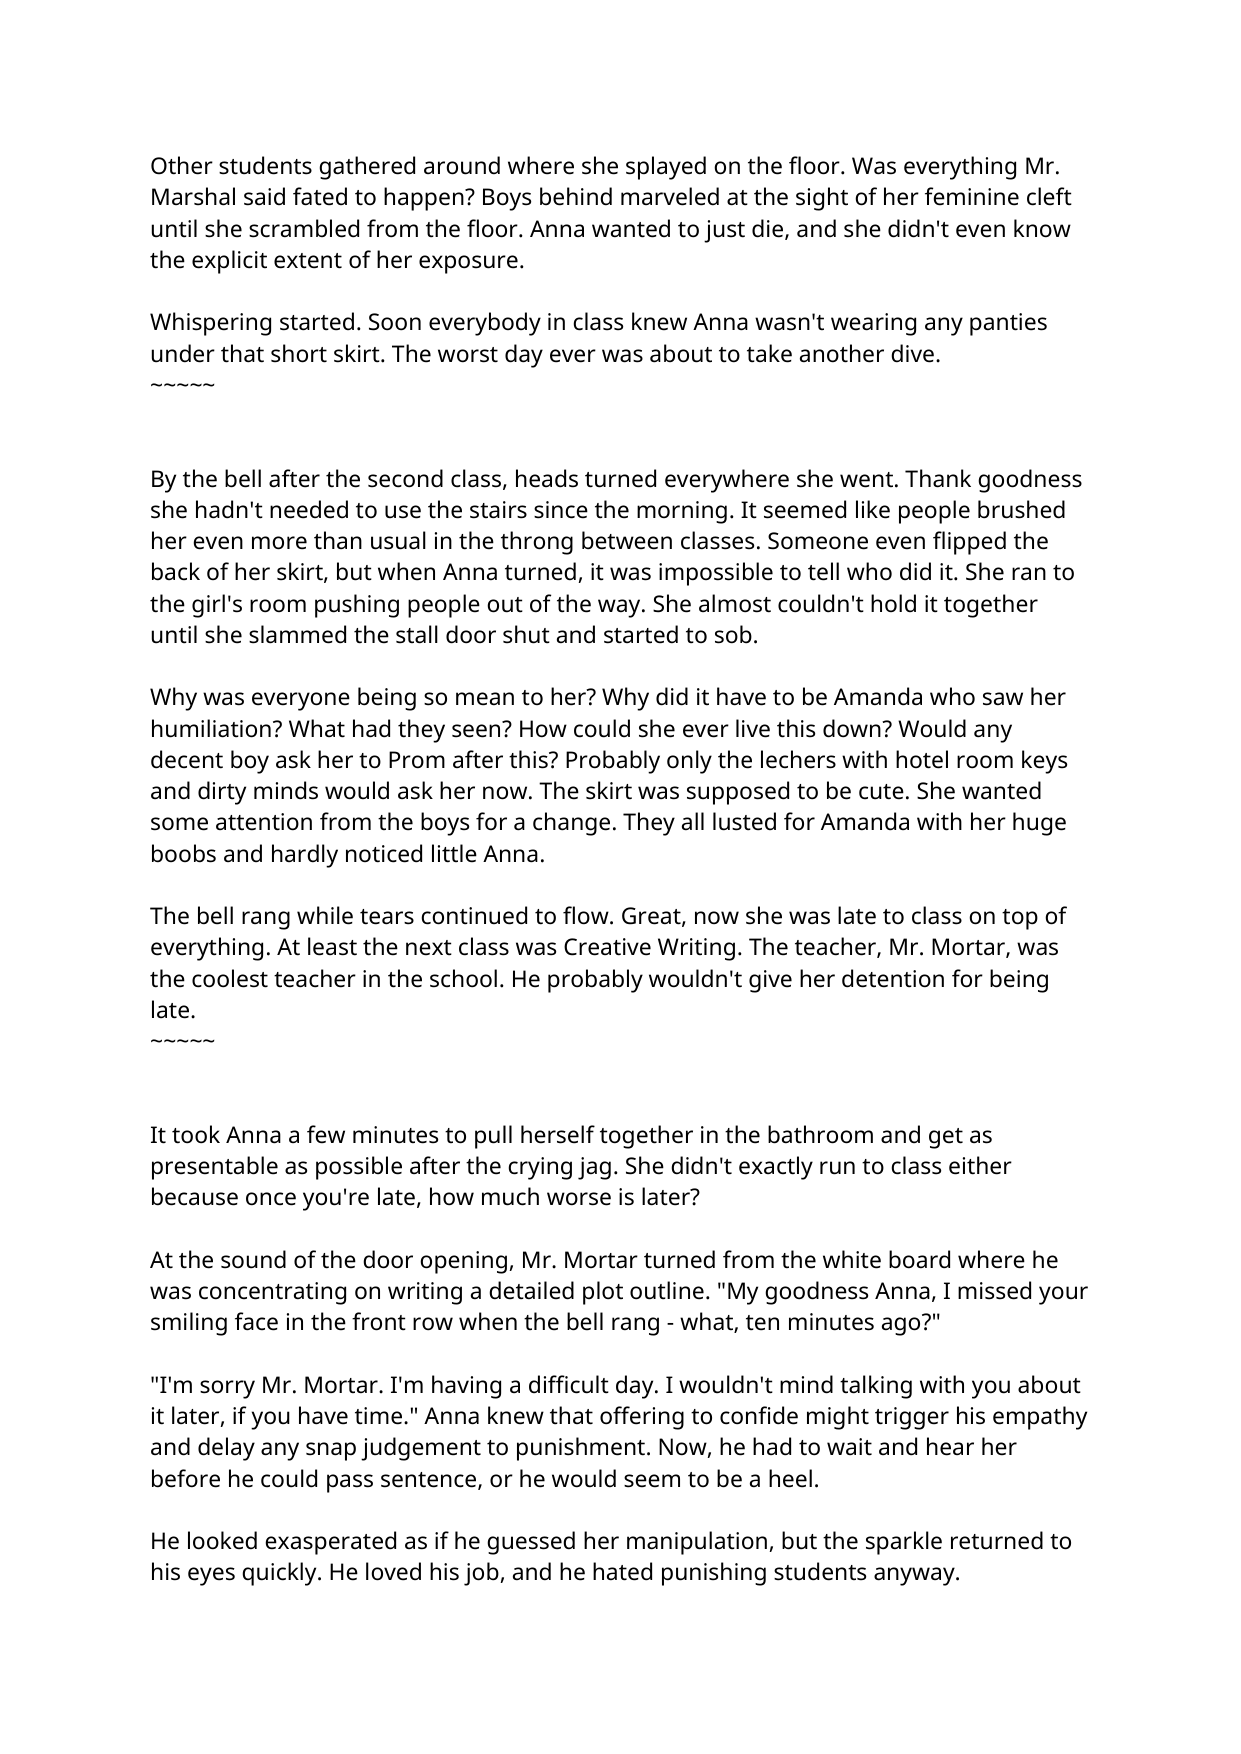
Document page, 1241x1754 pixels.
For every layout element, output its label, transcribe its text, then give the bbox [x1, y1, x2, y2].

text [150, 150, 1090, 369]
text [150, 1056, 1090, 1587]
text ~~~~~ [150, 369, 1090, 400]
text By the bell after the second class, heads turned everywhere she went. Thank goodness she hadn't needed to use the stairs since the morning. It seemed like people brushed her even more than usual in the throng between classes. Someone even flipped the back of her skirt, but when Anna turned, it was impossible to tell who did it. She ran to the girl's room pushing people out of the way. She almost couldn't hold it together until she slammed the stall door shut and started to sob. Why was everyone being so mean to her? Why did it have to be Amanda who saw her humiliation? What had they seen? How could she ever live this down? Would any decent boy ask her to Prom after this? Probably only the lechers with hotel room keys and dirty minds would ask her now. The skirt was supposed to be cute. She wanted some attention from the boys for a change. They all lusted for Amanda with her huge boobs and hardly noticed little Anna. The bell rang while tears continued to flow. Great, now she was late to class on top of everything. At least the next class was Creative Writing. The teacher, Mr. Mortar, was the coolest teacher in the school. He probably wouldn't give her detention for being late. [150, 400, 1090, 1025]
text ~~~~~ [150, 1025, 1090, 1056]
